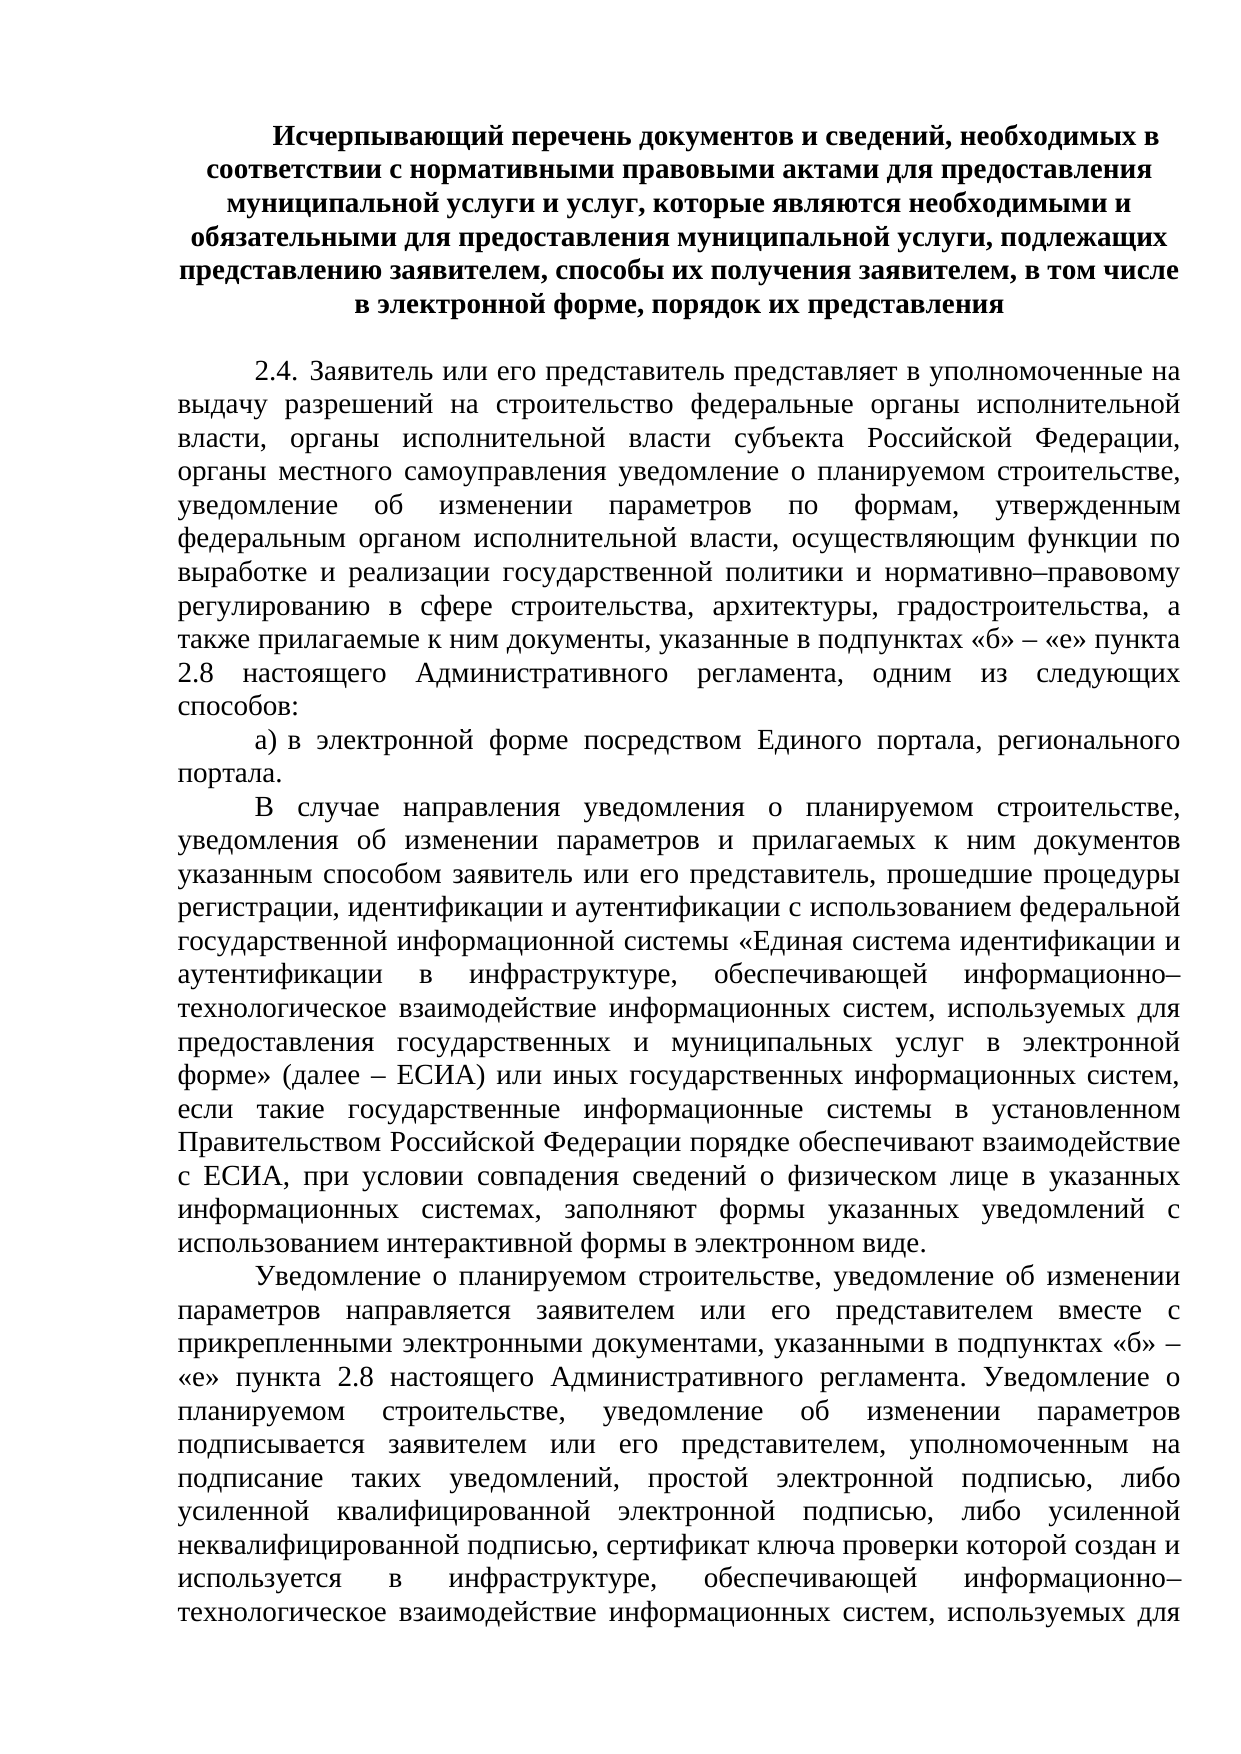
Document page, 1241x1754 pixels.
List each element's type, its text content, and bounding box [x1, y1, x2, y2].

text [177, 1258, 1181, 1627]
list Заявитель или его представитель представляет в уполномоченные на выдачу разрешений на строительство федеральные органы исполнительной власти, органы исполнительной власти субъекта Российской Федерации, органы местного самоуправления уведомление о планируемом строительстве, уведомление об изменении параметров по формам, утвержденным федеральным органом исполнительной власти, осуществляющим функции по выработке и реализации государственной политики и нормативно–правовому регулированию в сфере строительства, архитектуры, градостроительства, а также прилагаемые к ним документы, указанные в подпунктах «б» – «е» пункта 2.8 настоящего Административного регламента, одним из следующих способов: [177, 353, 1181, 722]
text В случае направления уведомления о планируемом строительстве, уведомления об изменении параметров и прилагаемых к ним документов указанным способом заявитель или его представитель, прошедшие процедуры регистрации, идентификации и аутентификации с использованием федеральной государственной информационной системы «Единая система идентификации и аутентификации в инфраструктуре, обеспечивающей информационно–технологическое взаимодействие информационных систем, используемых для предоставления государственных и муниципальных услуг в электронной форме» (далее – ЕСИА) или иных государственных информационных систем, если такие государственные информационные системы в установленном Правительством Российской Федерации порядке обеспечивают взаимодействие с ЕСИА, при условии совпадения сведений о физическом лице в указанных информационных системах, заполняют формы указанных уведомлений с использованием интерактивной формы в электронном виде. [177, 789, 1181, 1258]
text Исчерпывающий перечень документов и сведений, необходимых в соответствии с нормативными правовыми актами для предоставления муниципальной услуги и услуг, которые являются необходимыми и обязательными для предоставления муниципальной услуги, подлежащих представлению заявителем, способы их получения заявителем, в том числе в электронной форме, порядок их представления [177, 118, 1181, 319]
text а) в электронной форме посредством Единого портала, регионального портала. [177, 722, 1181, 789]
